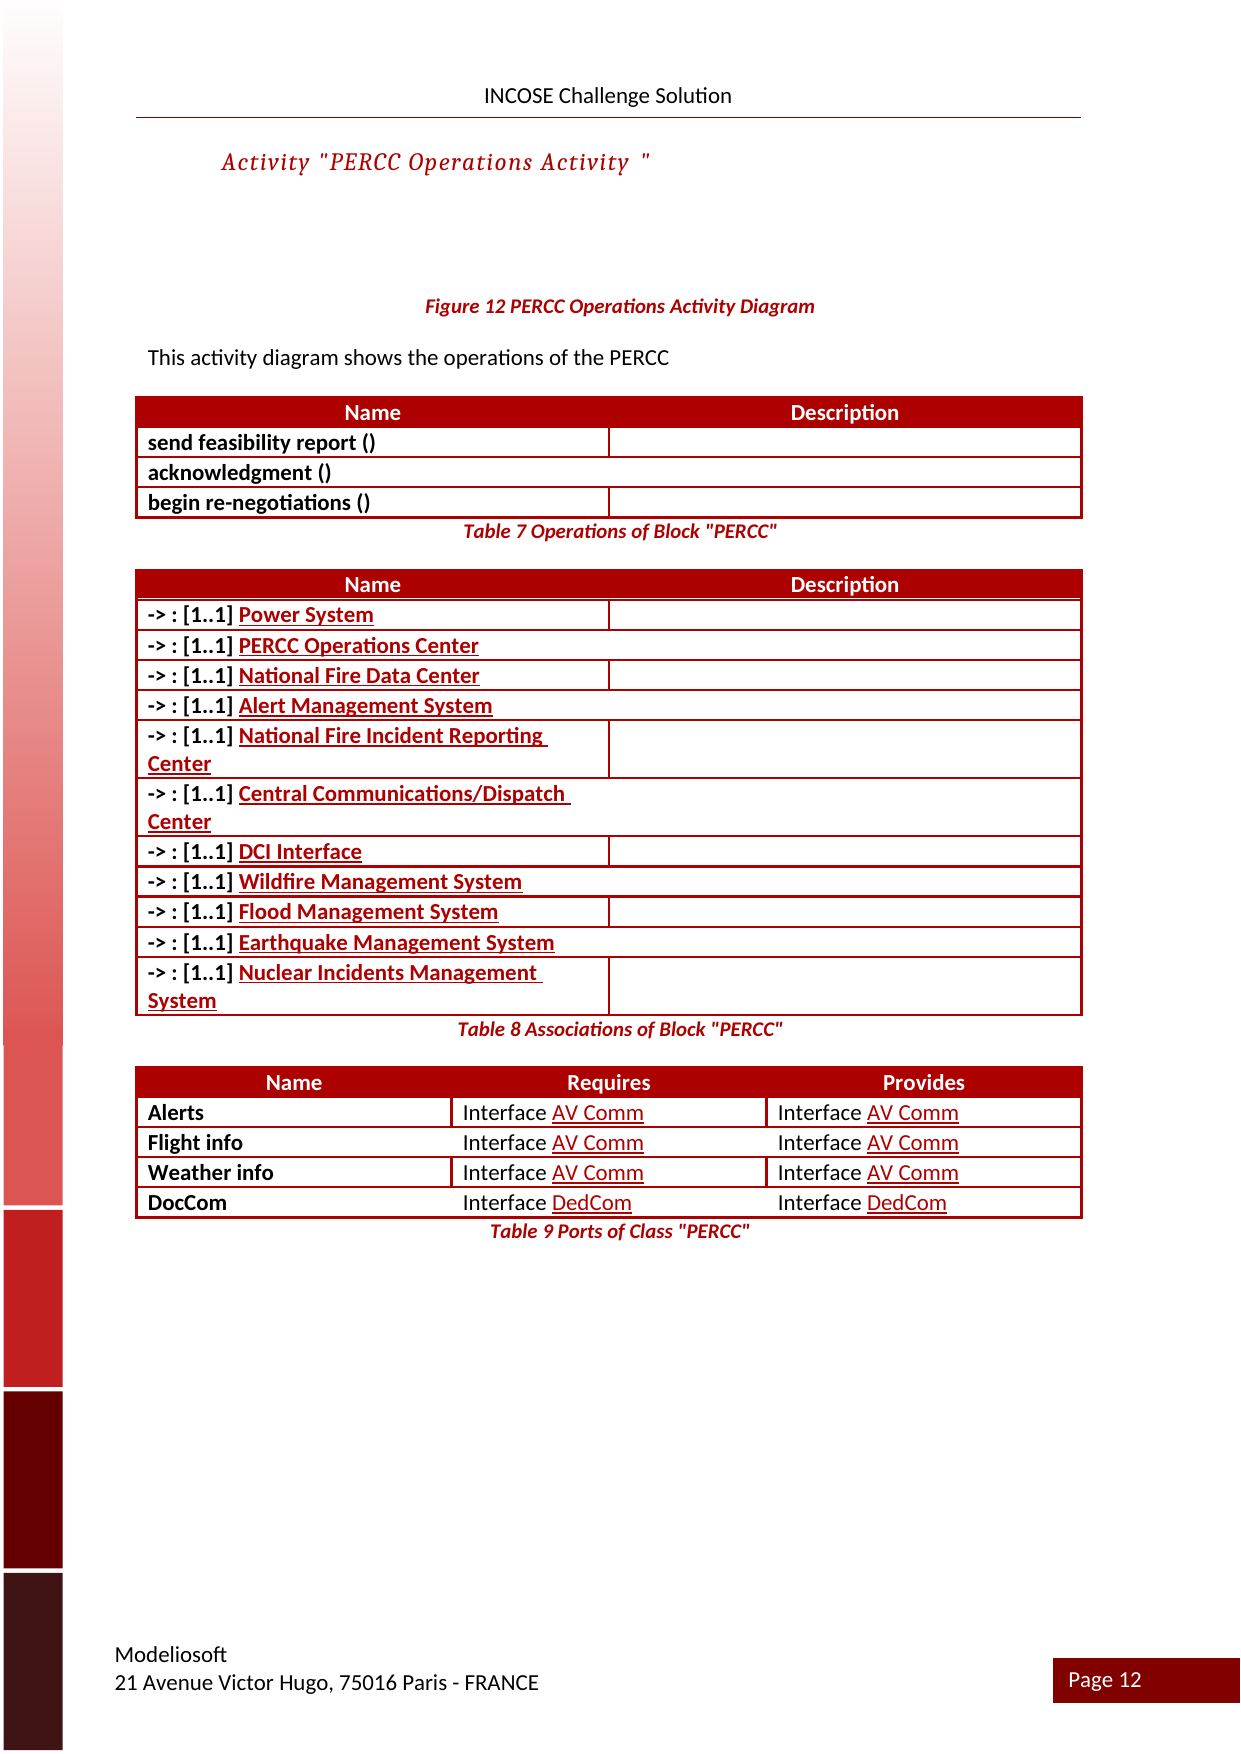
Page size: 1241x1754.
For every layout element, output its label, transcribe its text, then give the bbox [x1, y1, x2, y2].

table_cell Interface AV Comm [768, 1098, 1080, 1126]
table_cell Interface AV Comm [766, 1128, 1080, 1156]
table_cell -> : [..] Central Communications/Dispatch Center [138, 779, 609, 835]
table_cell [138, 1128, 451, 1156]
table_header Description [609, 571, 1080, 598]
table_cell [610, 958, 1080, 1014]
table_cell [609, 631, 1080, 659]
table_cell [610, 488, 1080, 516]
table_cell Interface AV Comm [453, 1158, 765, 1186]
table_cell [610, 661, 1080, 689]
table_cell [610, 721, 1080, 777]
table_cell [609, 458, 1080, 486]
table_cell -> : [..] Nuclear Incidents Management System [138, 958, 608, 1014]
table_header Provides [766, 1068, 1080, 1096]
table_cell [609, 779, 1080, 835]
table_header Name [138, 398, 609, 426]
table_cell Interface DedCom [766, 1188, 1080, 1216]
table_cell Interface DedCom [451, 1188, 766, 1216]
table_cell [609, 691, 1080, 719]
table_cell Interface AV Comm [451, 1128, 766, 1156]
table_cell [138, 1188, 451, 1216]
table_cell Interface AV Comm [453, 1098, 765, 1126]
text Table 9 Ports of Class "PERCC" [148, 1218, 1093, 1244]
table_cell Interface AV Comm [768, 1158, 1080, 1186]
table_cell [138, 1158, 450, 1186]
table_cell -> : [..] Power System [138, 601, 608, 629]
table_header Requires [451, 1068, 766, 1096]
table_cell [610, 898, 1080, 926]
table_cell [609, 928, 1080, 956]
table_cell -> : [..] Flood Management System [138, 898, 608, 926]
table_cell -> : [..] PERCC Operations Center [138, 631, 609, 659]
table_cell [610, 837, 1080, 865]
subtitle Activity "" [221, 148, 1093, 176]
text Table 7 Operations of Block "PERCC" [148, 518, 1093, 544]
table_cell -> : [..] Earthquake Management System [138, 928, 609, 956]
table_cell [138, 1098, 450, 1126]
table_header Name [138, 571, 609, 598]
table_cell [610, 428, 1080, 456]
table_header Description [609, 398, 1080, 426]
table_cell () [138, 428, 608, 456]
table_cell -> : [..] National Fire Data Center [138, 661, 608, 689]
table_cell -> : [..] DCI Interface [138, 837, 608, 865]
table_cell () [138, 458, 609, 486]
text Table 8 Associations of Block "PERCC" [148, 1016, 1093, 1041]
text Figure 12 PERCC Operations Activity Diagram [148, 293, 1093, 318]
table_cell () [138, 488, 608, 516]
table_cell -> : [..] National Fire Incident Reporting Center [138, 721, 608, 777]
table_cell [609, 868, 1080, 895]
table_cell -> : [..] Wildfire Management System [138, 868, 609, 895]
table_header Name [138, 1068, 451, 1096]
table_cell -> : [..] Alert Management System [138, 691, 609, 719]
table_cell [610, 601, 1080, 629]
